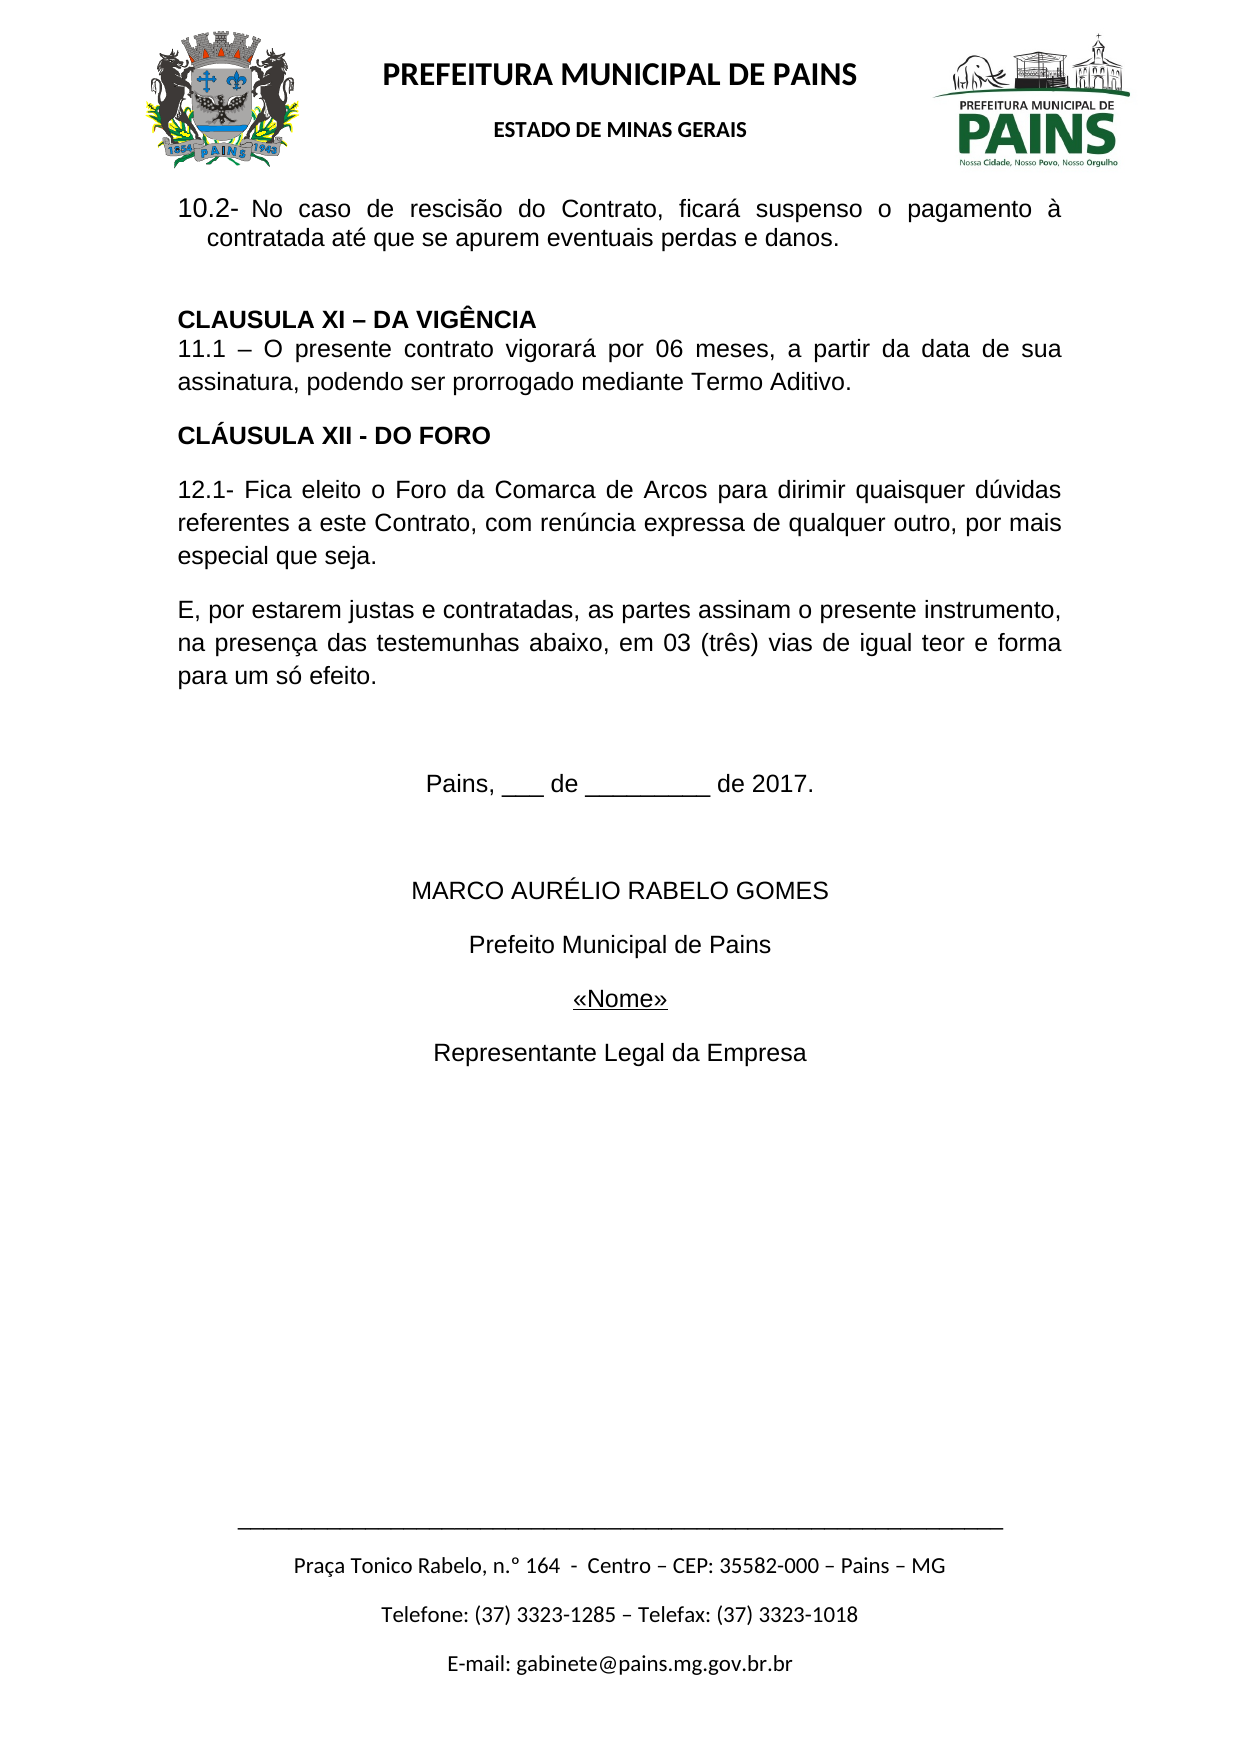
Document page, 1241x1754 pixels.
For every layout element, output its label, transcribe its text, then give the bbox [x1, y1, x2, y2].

text CLÁUSULA XII - DO FORO [177, 421, 1063, 450]
picture [929, 28, 1143, 176]
text «Nome» [177, 984, 1063, 1013]
list No caso de rescisão do Contrato, ficará suspenso o pagamento à contratada até que se apurem eventuais perdas e danos. [177, 192, 1063, 252]
text E, por estarem justas e contratadas, as partes assinam o presente instrumento, na presença das testemunhas abaixo, em 03 (três) vias de igual teor e forma para um só efeito. [177, 595, 1063, 689]
text MARCO AURÉLIO RABELO GOMES [177, 876, 1063, 905]
text Representante Legal da Empresa [177, 1038, 1063, 1067]
text Prefeito Municipal de Pains [177, 930, 1063, 959]
text 11.1 – O presente contrato vigorará por 06 meses, a partir da data de sua assinatura, podendo ser prorrogado mediante Termo Aditivo. [177, 334, 1063, 396]
text 12.1- Fica eleito o Foro da Comarca de Arcos para dirimir quaisquer dúvidas referentes a este Contrato, com renúncia expressa de qualquer outro, por mais especial que seja. [177, 475, 1063, 570]
text Pains, ___ de _________ de 2017. [177, 768, 1063, 797]
subtitle CLAUSULA XI – DA VIGÊNCIA [177, 305, 1063, 334]
